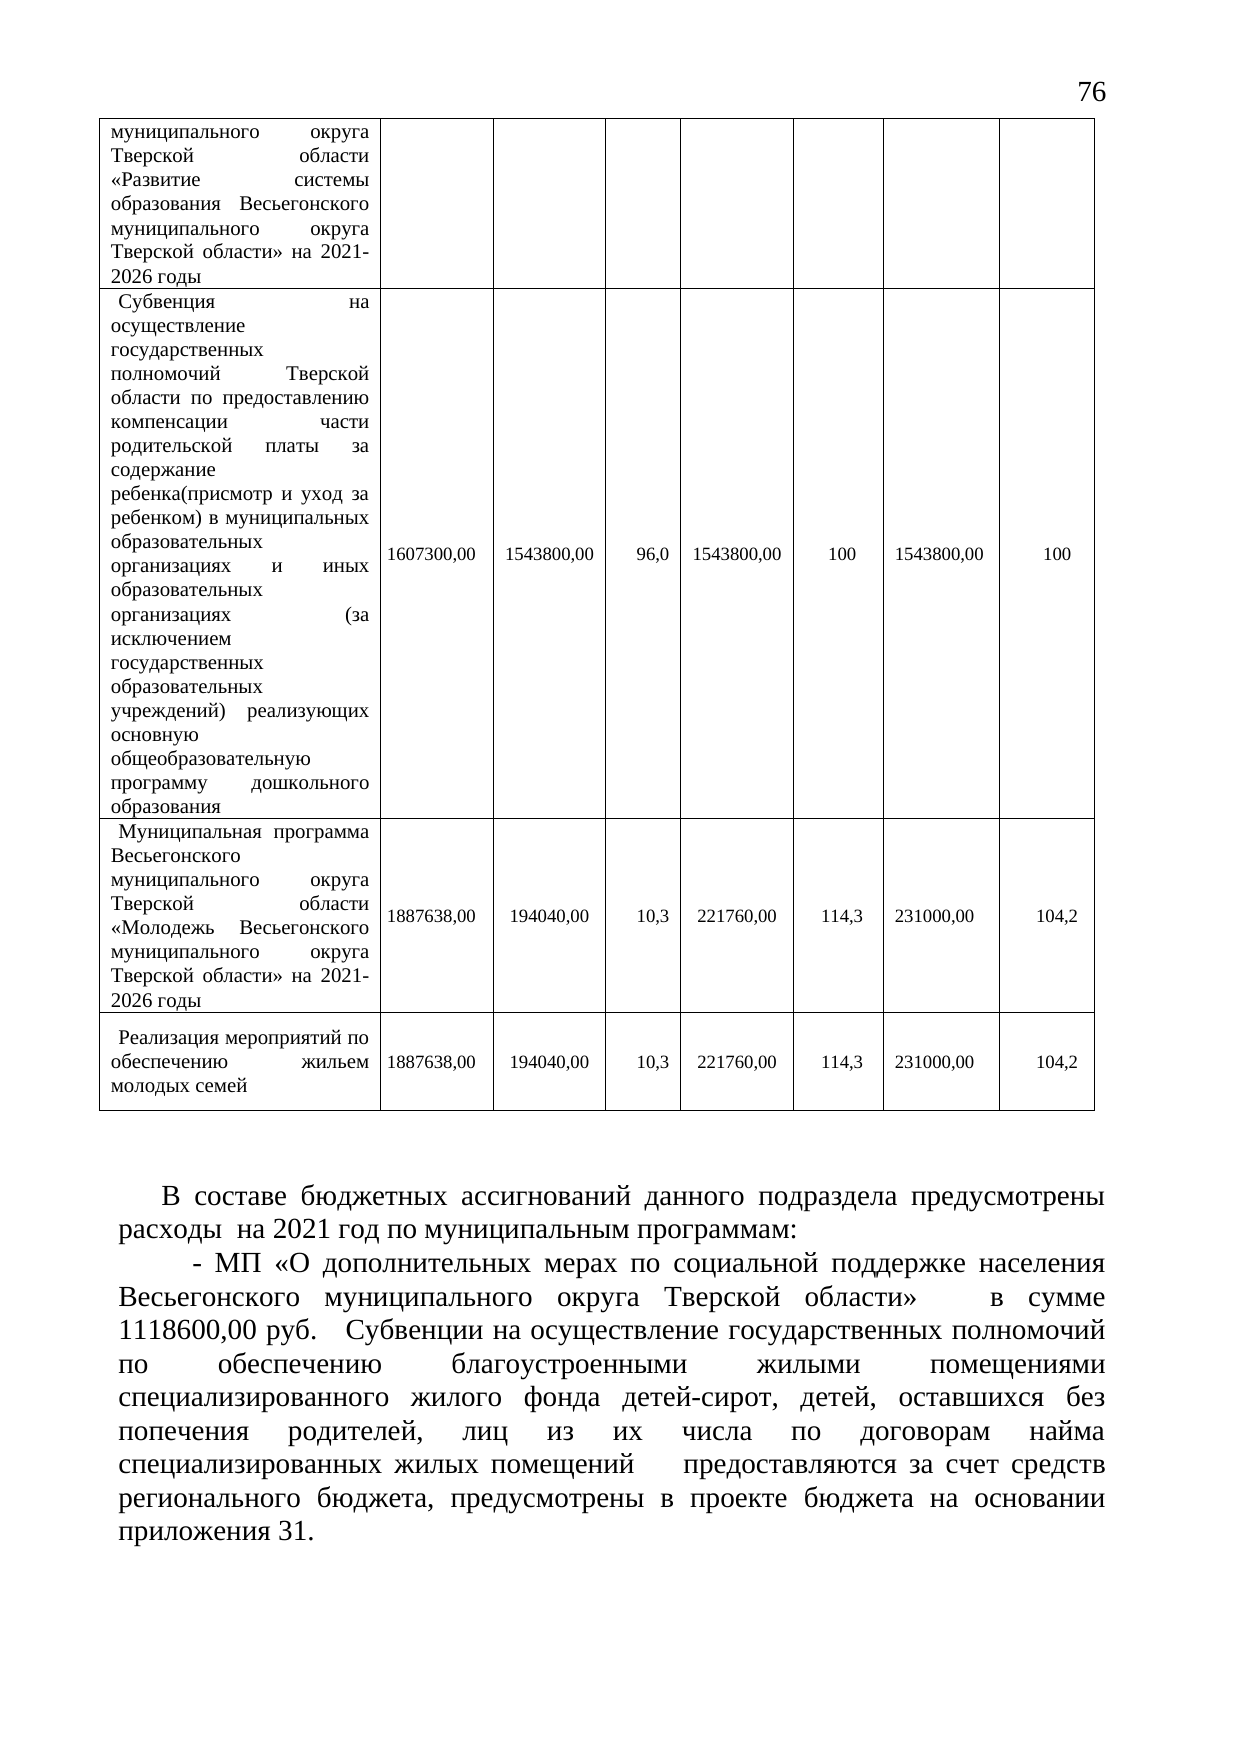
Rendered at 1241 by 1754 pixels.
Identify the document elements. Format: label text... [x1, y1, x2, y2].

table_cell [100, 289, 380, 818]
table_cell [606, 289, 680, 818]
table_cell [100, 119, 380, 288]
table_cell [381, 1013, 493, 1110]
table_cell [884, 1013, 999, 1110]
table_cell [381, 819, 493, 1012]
text В составе бюджетных ассигнований данного подраздела предусмотрены расходы на 2021 год по муниципальным программам: [118, 1178, 1106, 1245]
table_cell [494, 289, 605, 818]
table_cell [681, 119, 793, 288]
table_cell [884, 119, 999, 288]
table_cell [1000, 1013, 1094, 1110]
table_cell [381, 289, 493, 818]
text - МП «О дополнительных мерах по социальной поддержке населения Весьегонского муниципального округа Тверской области» в сумме 1118600,00 руб. Субвенции на осуществление государственных полномочий по обеспечению благоустроенными жилыми помещениями специализированного жилого фонда детей-сирот, детей, оставшихся без попечения родителей, лиц из их числа по договорам найма специализированных жилых помещений предоставляются за счет средств регионального бюджета, предусмотрены в проекте бюджета на основании приложения 31. [118, 1245, 1106, 1547]
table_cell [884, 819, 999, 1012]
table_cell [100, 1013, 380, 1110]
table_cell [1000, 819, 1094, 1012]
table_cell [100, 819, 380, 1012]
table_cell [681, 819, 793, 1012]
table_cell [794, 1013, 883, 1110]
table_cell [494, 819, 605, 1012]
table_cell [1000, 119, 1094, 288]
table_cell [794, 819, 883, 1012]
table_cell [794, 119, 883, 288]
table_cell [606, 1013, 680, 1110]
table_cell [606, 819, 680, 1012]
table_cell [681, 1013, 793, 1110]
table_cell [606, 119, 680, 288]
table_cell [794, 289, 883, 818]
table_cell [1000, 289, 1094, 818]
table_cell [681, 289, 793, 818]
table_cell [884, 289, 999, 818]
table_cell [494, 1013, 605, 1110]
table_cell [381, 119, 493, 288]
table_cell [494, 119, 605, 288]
